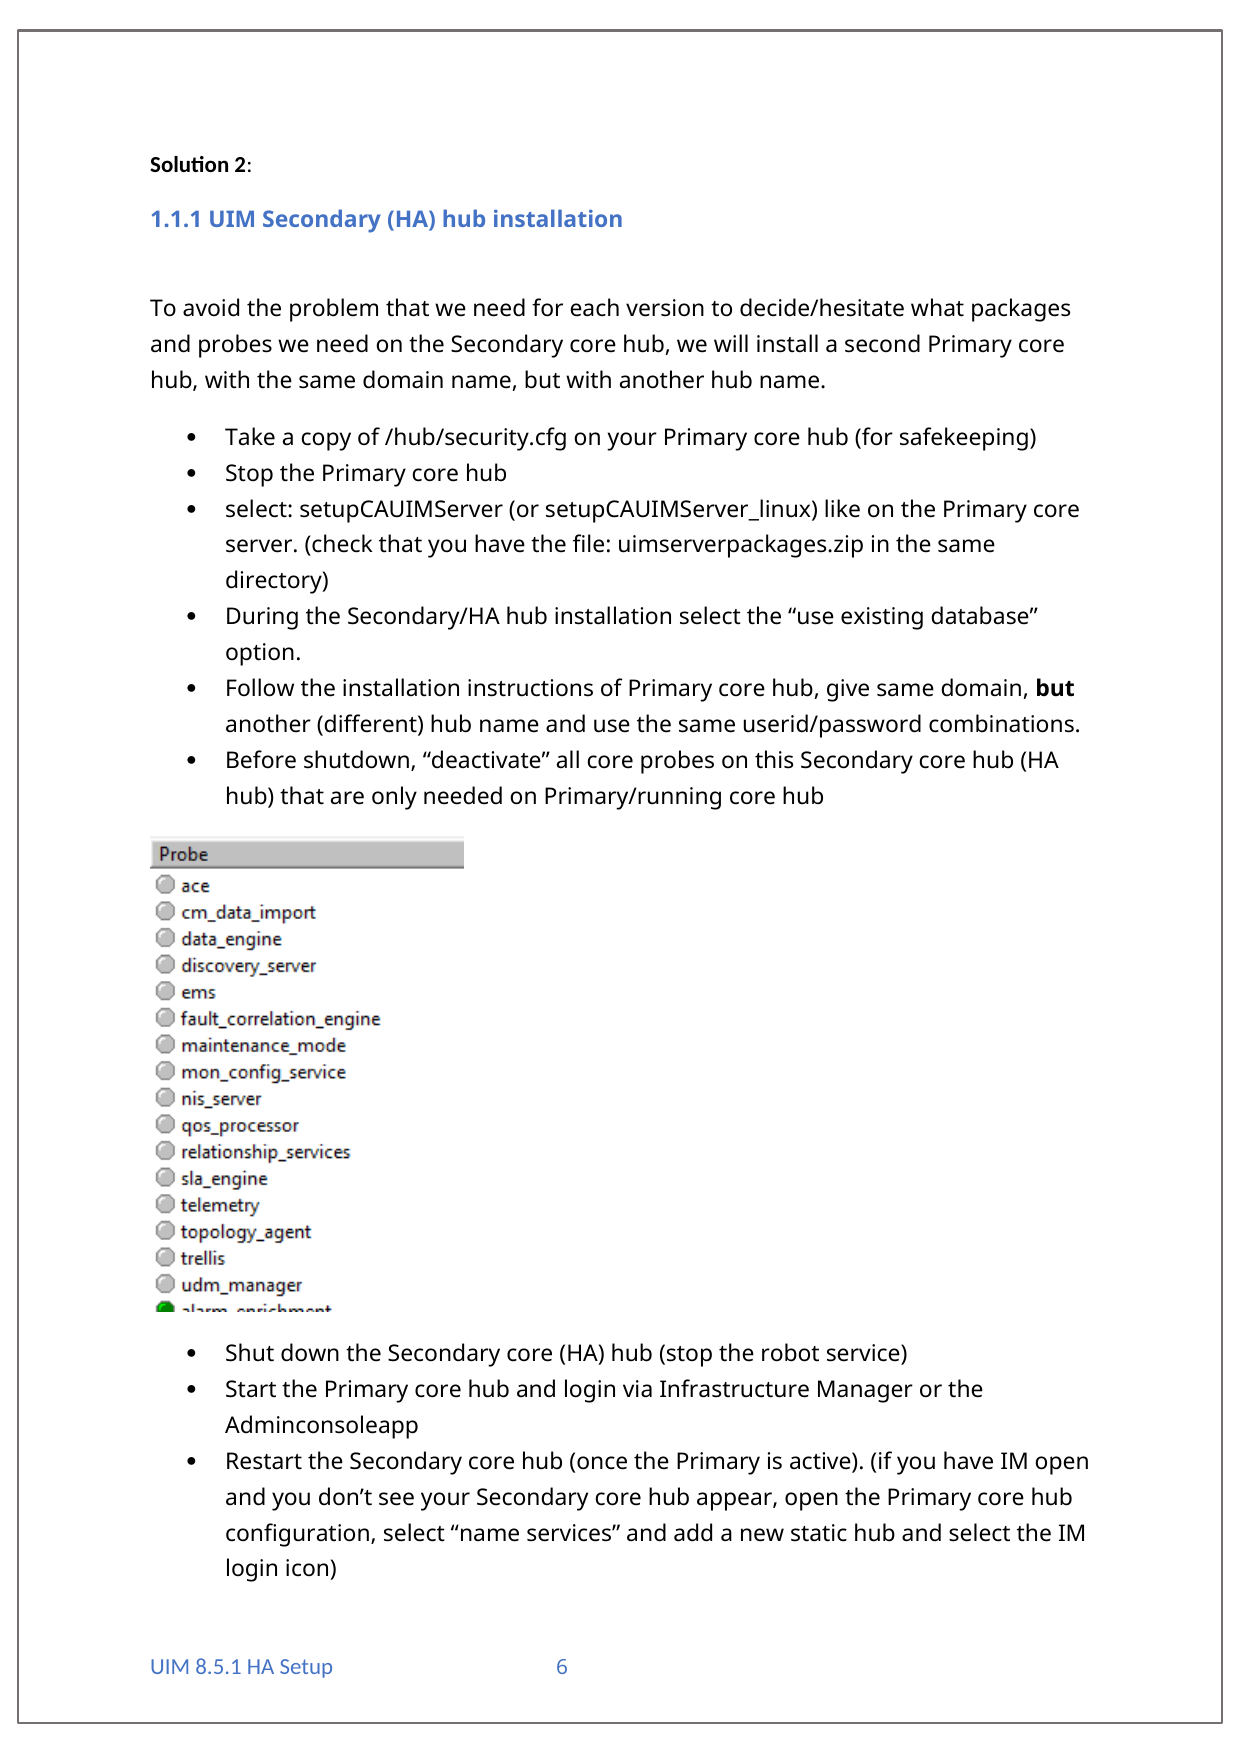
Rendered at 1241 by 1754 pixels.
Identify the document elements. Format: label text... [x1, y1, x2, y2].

text To avoid the problem that we need for each version to decide/hesitate what packages and probes we need on the Secondary core hub, we will install a second Primary core hub, with the same domain name, but with another hub name. [150, 292, 1090, 395]
list Shut down the Secondary core (HA) hub (stop the robot service) [187, 1337, 1090, 1368]
list Restart the Secondary core hub (once the Primary is active). (if you have IM open and you don’t see your Secondary core hub appear, open the Primary core hub configuration, select “name services” and add a new static hub and select the IM login icon) [187, 1444, 1090, 1584]
picture [150, 836, 464, 1312]
list Stop the Primary core hub [187, 457, 1090, 488]
list Follow the installation instructions of Primary core hub, give same domain, but another (different) hub name and use the same userid/password combinations. [187, 672, 1090, 739]
list Before shutdown, “deactivate” all core probes on this Secondary core hub (HA hub) that are only needed on Primary/running core hub [187, 744, 1090, 811]
list Start the Primary core hub and login via Infrastructure Manager or the Adminconsoleapp [187, 1373, 1090, 1440]
list During the Secondary/HA hub installation select the “use existing database” option. [187, 600, 1090, 667]
list select: setupCAUIMServer (or setupCAUIMServer_linux) like on the Primary core server. (check that you have the file: uimserverpackages.zip in the same directory) [187, 492, 1090, 596]
list Take a copy of /hub/security.cfg on your Primary core hub (for safekeeping) [187, 421, 1090, 452]
text Solution 2: [150, 150, 1090, 178]
subtitle 1.1.1 UIM Secondary (HA) hub installation [150, 203, 1090, 234]
